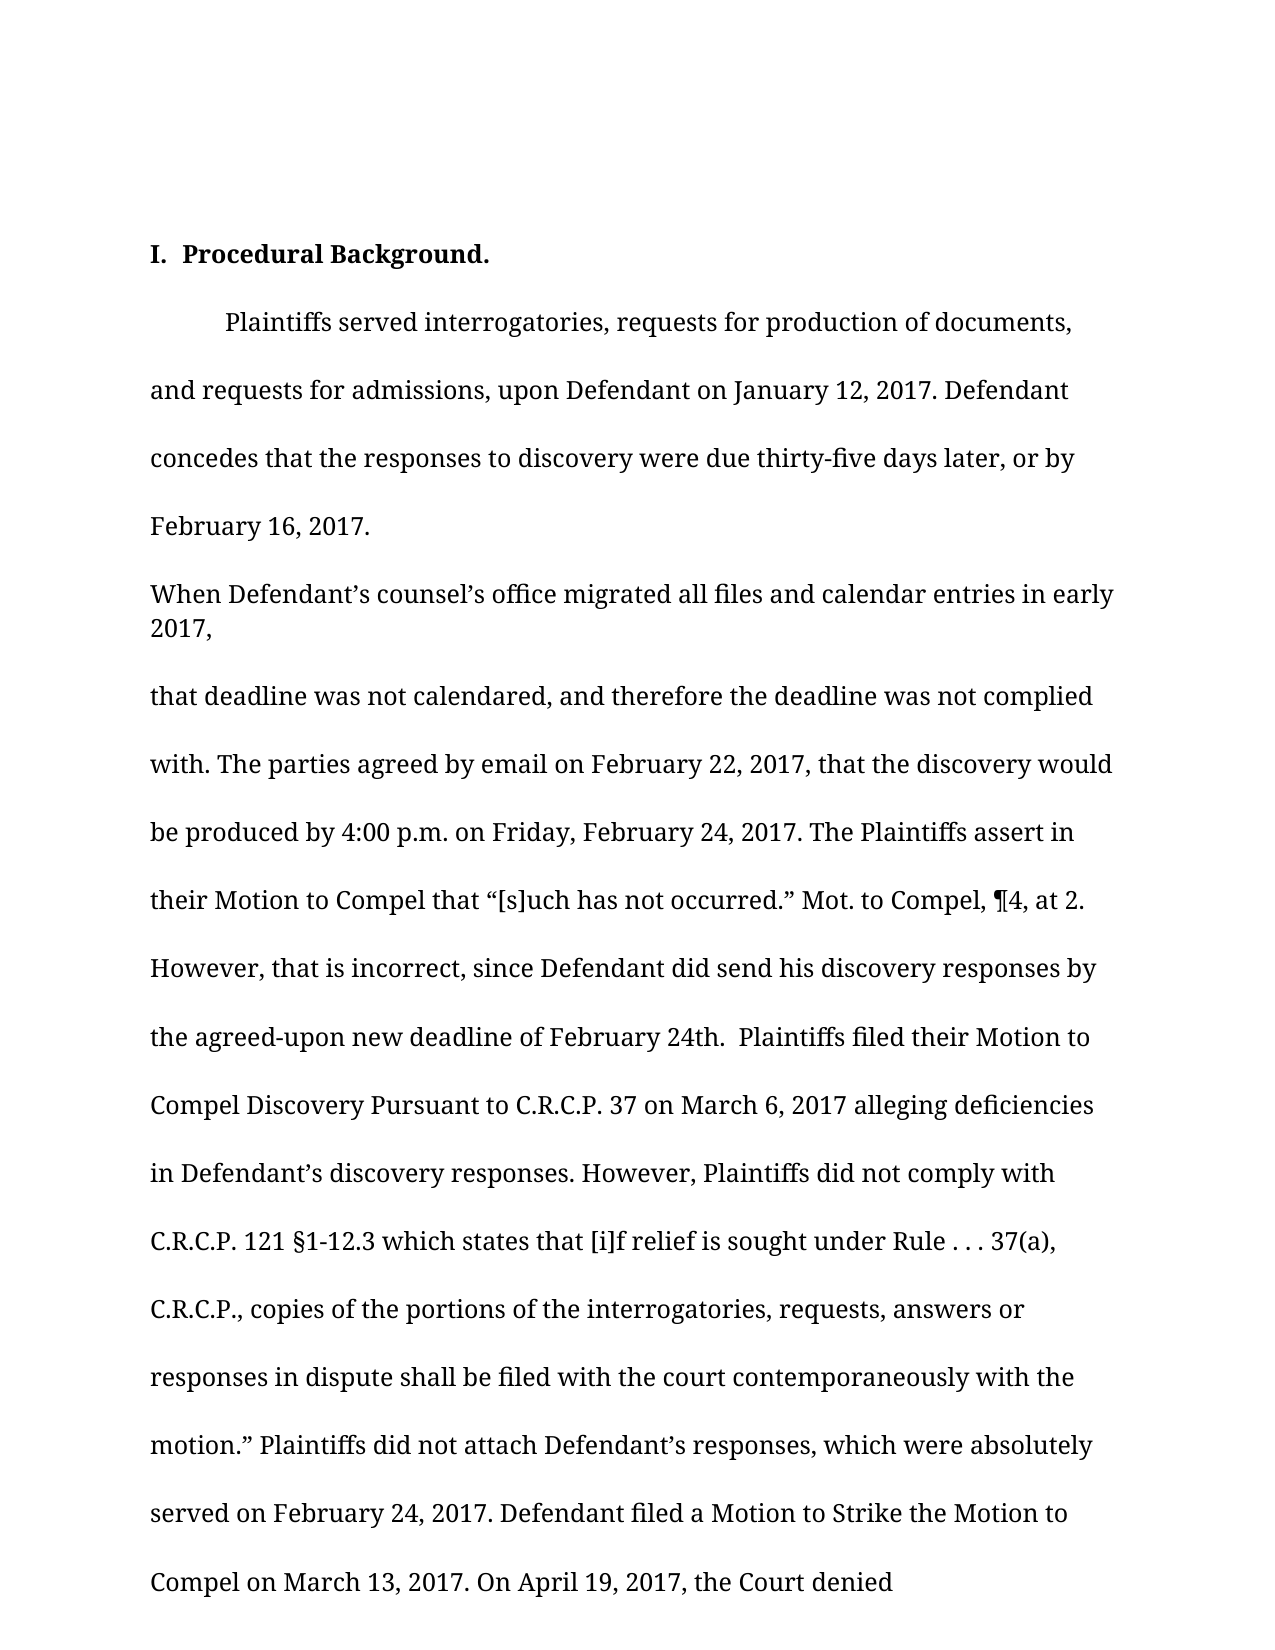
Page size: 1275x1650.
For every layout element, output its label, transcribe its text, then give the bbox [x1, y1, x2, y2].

text Plaintiffs served interrogatories, requests for production of documents, and requests for admissions, upon Defendant on January 12, 2017. Defendant concedes that the responses to discovery were due thirty-five days later, or by February 16, 2017. [150, 304, 1117, 543]
subtitle Procedural Background. [150, 237, 1148, 271]
text that deadline was not calendared, and therefore the deadline was not complied with. The parties agreed by email on February 22, 2017, that the discovery would be produced by 4:00 p.m. on Friday, February 24, 2017. The Plaintiffs assert in their Motion to Compel that “[s]uch has not occurred.” Mot. to Compel, ¶4, at 2. However, that is incorrect, since Defendant did send his discovery responses by the agreed-upon new deadline of February 24th. Plaintiffs filed their Motion to Compel Discovery Pursuant to C.R.C.P. 37 on March 6, 2017 alleging deficiencies in Defendant’s discovery responses. However, Plaintiffs did not comply with C.R.C.P. 121 §1-12.3 which states that [i]f relief is sought under Rule . . . 37(a), C.R.C.P., copies of the portions of the interrogatories, requests, answers or responses in dispute shall be filed with the court contemporaneously with the motion.” Plaintiffs did not attach Defendant’s responses, which were absolutely served on February 24, 2017. Defendant filed a Motion to Strike the Motion to Compel on March 13, 2017. On April 19, 2017, the Court denied [150, 679, 1120, 1598]
text When Defendant’s counsel’s office migrated all files and calendar entries in early 2017, [150, 577, 1148, 645]
